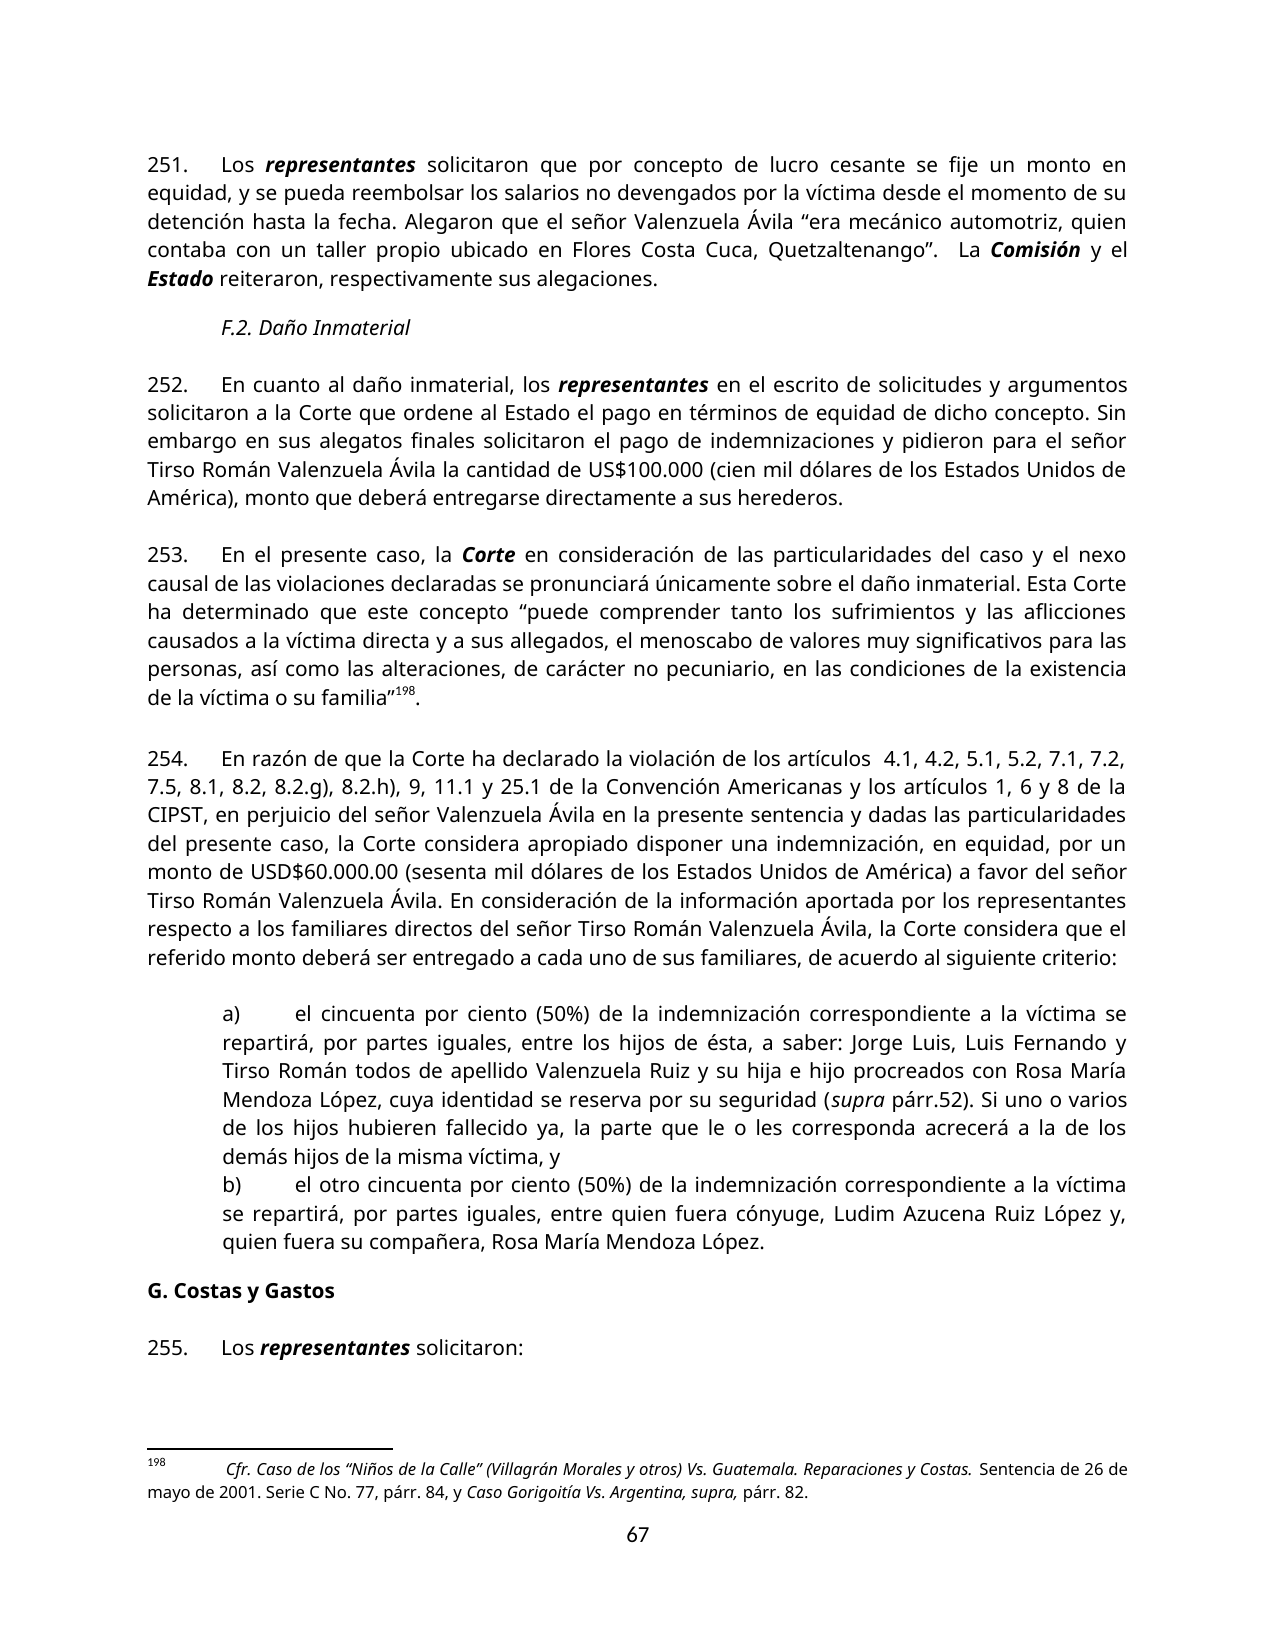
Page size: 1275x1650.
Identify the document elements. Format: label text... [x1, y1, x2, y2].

subtitle G. Costas y Gastos [147, 1276, 1128, 1305]
list Los representantes solicitaron: [147, 1333, 1128, 1362]
list En razón de que la Corte ha declarado la violación de los artículos 4.1, 4.2, 5.1, 5.2, 7.1, 7.2, 7.5, 8.1, 8.2, 8.2.g), 8.2.h), 9, 11.1 y 25.1 de la Convención Americanas y los artículos 1, 6 y 8 de la CIPST, en perjuicio del señor Valenzuela Ávila en la presente sentencia y dadas las particularidades del presente caso, la Corte considera apropiado disponer una indemnización, en equidad, por un monto de USD$60.000.00 (sesenta mil dólares de los Estados Unidos de América) a favor del señor Tirso Román Valenzuela Ávila. En consideración de la información aportada por los representantes respecto a los familiares directos del señor Tirso Román Valenzuela Ávila, la Corte considera que el referido monto deberá ser entregado a cada uno de sus familiares, de acuerdo al siguiente criterio: [147, 744, 1128, 971]
list Los representantes solicitaron que por concepto de lucro cesante se fije un monto en equidad, y se pueda reembolsar los salarios no devengados por la víctima desde el momento de su detención hasta la fecha. Alegaron que el señor Valenzuela Ávila “era mecánico automotriz, quien contaba con un taller propio ubicado en Flores Costa Cuca, Quetzaltenango”. La Comisión y el Estado reiteraron, respectivamente sus alegaciones. [147, 150, 1128, 292]
list En el presente caso, la Corte en consideración de las particularidades del caso y el nexo causal de las violaciones declaradas se pronunciará únicamente sobre el daño inmaterial. Esta Corte ha determinado que este concepto “puede comprender tanto los sufrimientos y las aflicciones causados a la víctima directa y a sus allegados, el menoscabo de valores muy significativos para las personas, así como las alteraciones, de carácter no pecuniario, en las condiciones de la existencia de la víctima o su familia”. [147, 540, 1128, 711]
subtitle F.2. Daño Inmaterial [221, 313, 1128, 341]
list En cuanto al daño inmaterial, los representantes en el escrito de solicitudes y argumentos solicitaron a la Corte que ordene al Estado el pago en términos de equidad de dicho concepto. Sin embargo en sus alegatos finales solicitaron el pago de indemnizaciones y pidieron para el señor Tirso Román Valenzuela Ávila la cantidad de US$100.000 (cien mil dólares de los Estados Unidos de América), monto que deberá entregarse directamente a sus herederos. [147, 370, 1128, 512]
list el cincuenta por ciento (50%) de la indemnización correspondiente a la víctima se repartirá, por partes iguales, entre los hijos de ésta, a saber: Jorge Luis, Luis Fernando y Tirso Román todos de apellido Valenzuela Ruiz y su hija e hijo procreados con Rosa María Mendoza López, cuya identidad se reserva por su seguridad (supra párr.52). Si uno o varios de los hijos hubieren fallecido ya, la parte que le o les corresponda acrecerá a la de los demás hijos de la misma víctima, y [222, 999, 1128, 1170]
list el otro cincuenta por ciento (50%) de la indemnización correspondiente a la víctima se repartirá, por partes iguales, entre quien fuera cónyuge, Ludim Azucena Ruiz López y, quien fuera su compañera, Rosa María Mendoza López. [222, 1170, 1128, 1256]
